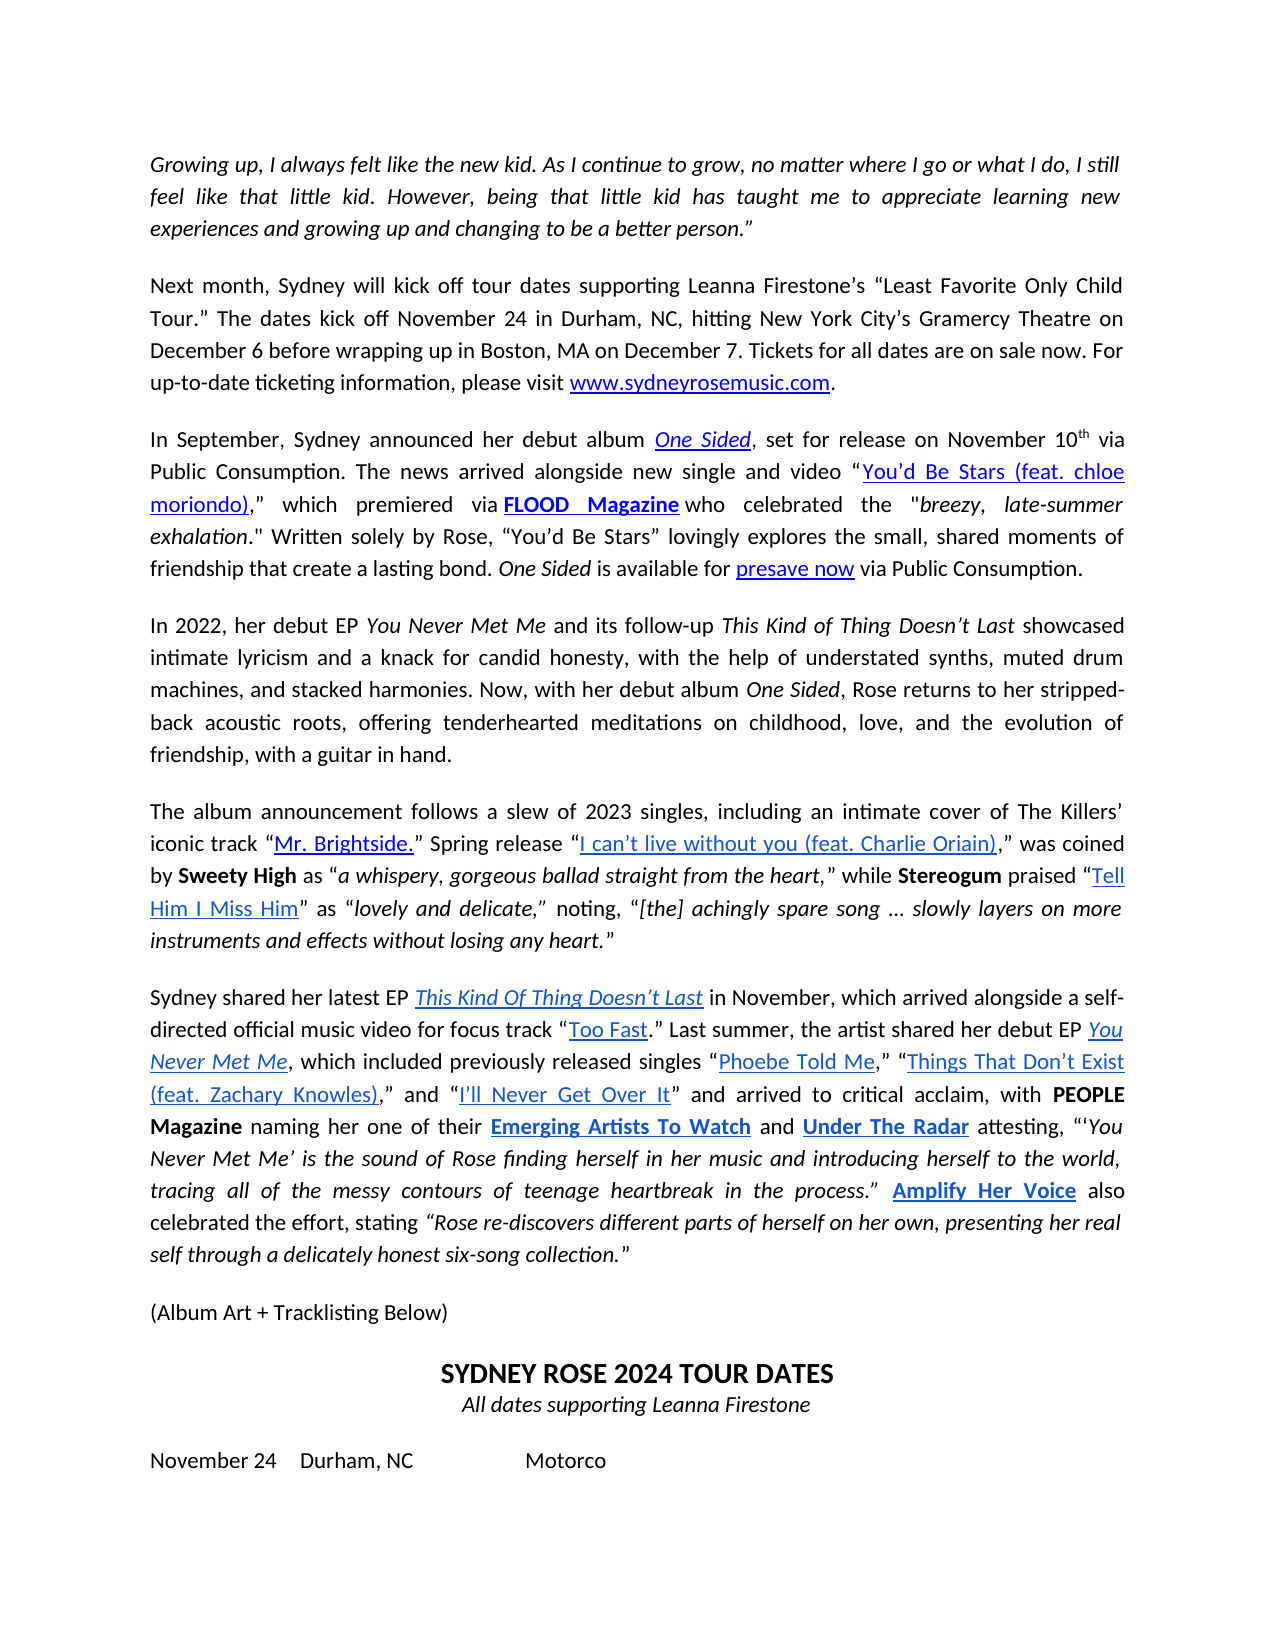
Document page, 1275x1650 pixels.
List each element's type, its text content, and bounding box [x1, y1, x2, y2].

text Sydney shared her latest EP This Kind Of Thing Doesn’t Last in November, which arrived alongside a self-directed official music video for focus track “Too Fast.” Last summer, the artist shared her debut EP You Never Met Me, which included previously released singles “Phoebe Told Me,” “Things That Don’t Exist (feat. Zachary Knowles),” and “I’ll Never Get Over It” and arrived to critical acclaim, with PEOPLE Magazine naming her one of their Emerging Artists To Watch and Under The Radar attesting, “‘You Never Met Me’ is the sound of Rose finding herself in her music and introducing herself to the world, tracing all of the messy contours of teenage heartbreak in the process.” Amplify Her Voice also celebrated the effort, stating “Rose re-discovers different parts of herself on her own, presenting her real self through a delicately honest six-song collection.” [150, 983, 1125, 1269]
text SYDNEY ROSE 2024 TOUR DATES [150, 1355, 1125, 1391]
text Next month, Sydney will kick off tour dates supporting Leanna Firestone’s “Least Favorite Only Child Tour.” The dates kick off November 24 in Durham, NC, hitting New York City’s Gramercy Theatre on December 6 before wrapping up in Boston, MA on December 7. Tickets for all dates are on sale now. For up-to-date ticketing information, please visit www.sydneyrosemusic.com. [150, 272, 1125, 396]
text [150, 150, 1125, 242]
text (Album Art + Tracklisting Below) [150, 1298, 1125, 1326]
text In September, Sydney announced her debut album One Sided, set for release on November 10th via Public Consumption. The news arrived alongside new single and video “You’d Be Stars (feat. chloe moriondo),” which premiered via FLOOD Magazine who celebrated the "breezy, late-summer exhalation." Written solely by Rose, “You’d Be Stars” lovingly explores the small, shared moments of friendship that create a lasting bond. One Sided is available for presave now via Public Consumption. [150, 425, 1125, 582]
text The album announcement follows a slew of 2023 singles, including an intimate cover of The Killers’ iconic track “Mr. Brightside.” Spring release “I can’t live without you (feat. Charlie Oriain),” was coined by Sweety High as “a whispery, gorgeous ballad straight from the heart,” while Stereogum praised “Tell Him I Miss Him” as “lovely and delicate,” noting, “[the] achingly spare song … slowly layers on more instruments and effects without losing any heart.” [150, 797, 1125, 954]
text In 2022, her debut EP You Never Met Me and its follow-up This Kind of Thing Doesn’t Last showcased intimate lyricism and a knack for candid honesty, with the help of understated synths, muted drum machines, and stacked harmonies. Now, with her debut album One Sided, Rose returns to her stripped-back acoustic roots, offering tenderhearted meditations on childhood, love, and the evolution of friendship, with a guitar in hand. [150, 611, 1125, 768]
text November 24 Durham, NC Motorco [150, 1447, 1125, 1475]
text All dates supporting Leanna Firestone [150, 1391, 1125, 1419]
